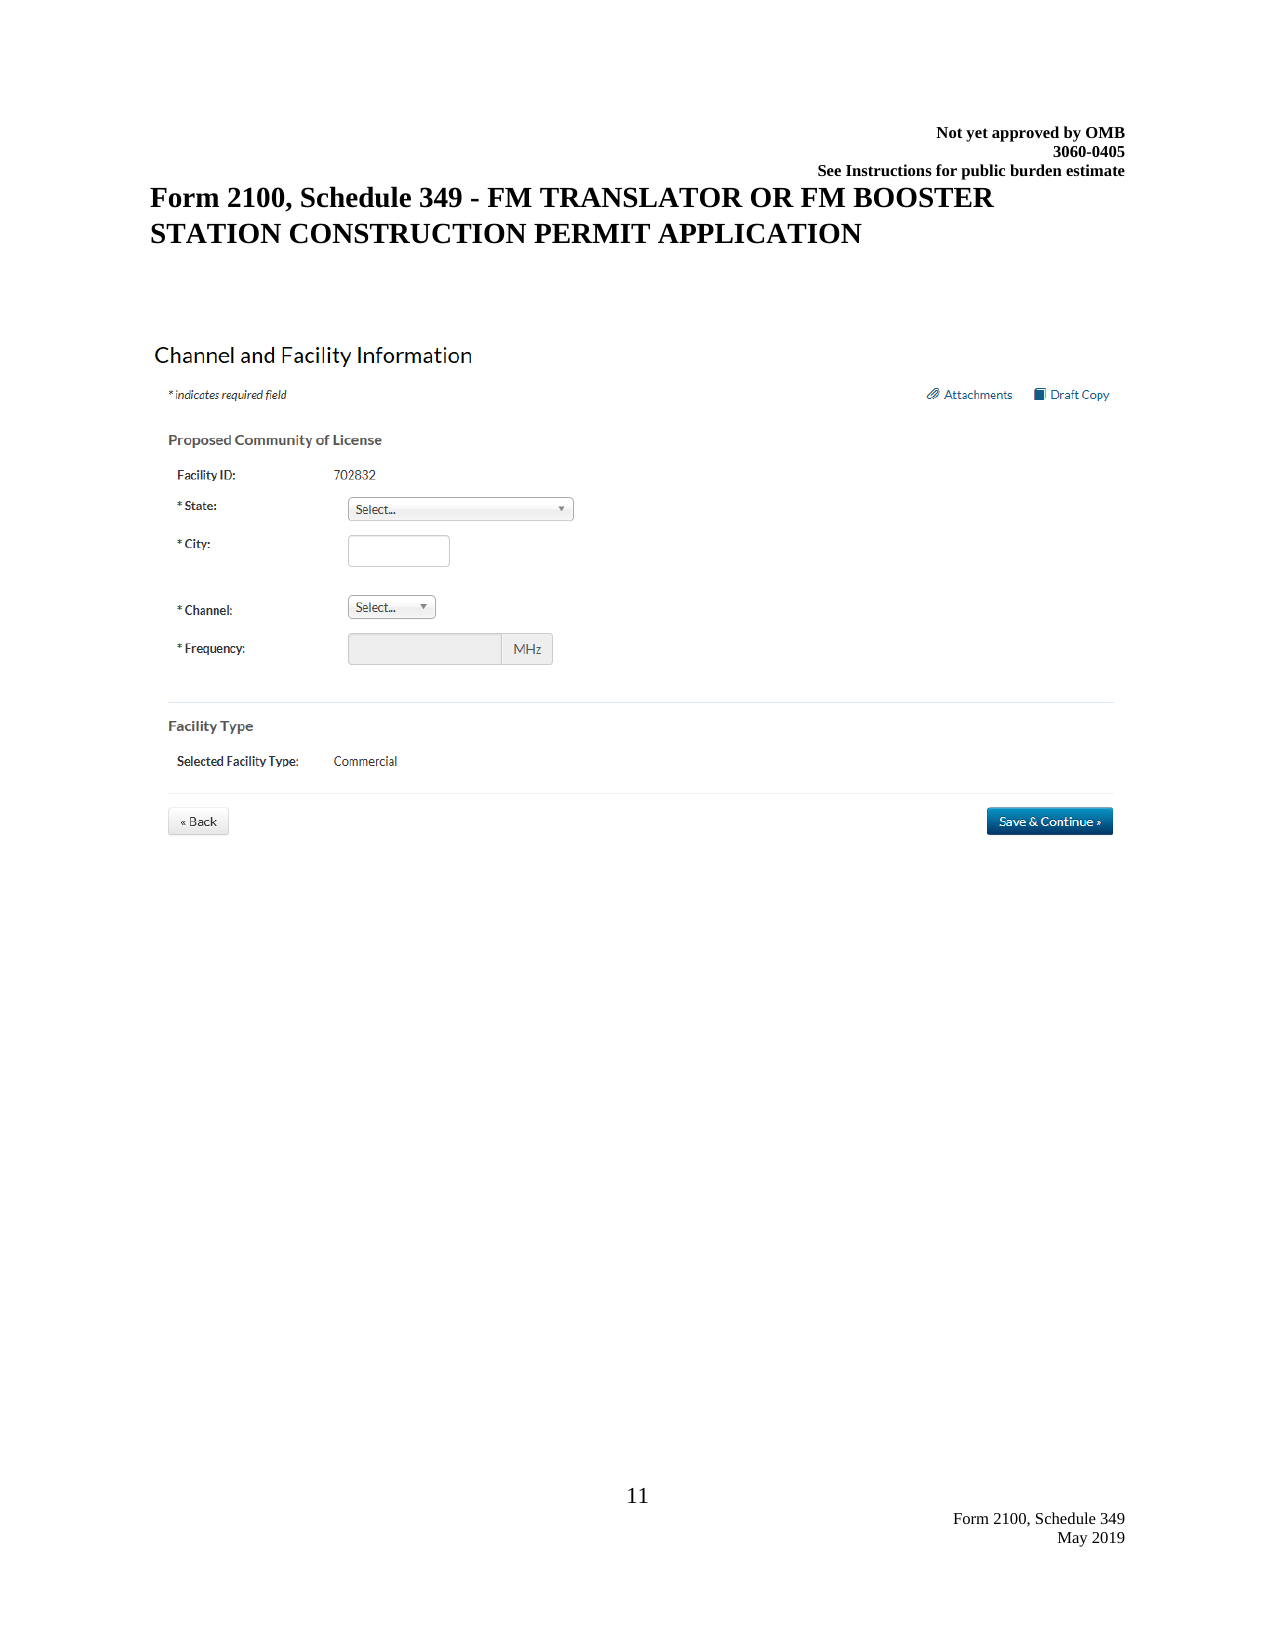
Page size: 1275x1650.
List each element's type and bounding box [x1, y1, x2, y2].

picture [150, 344, 1125, 862]
